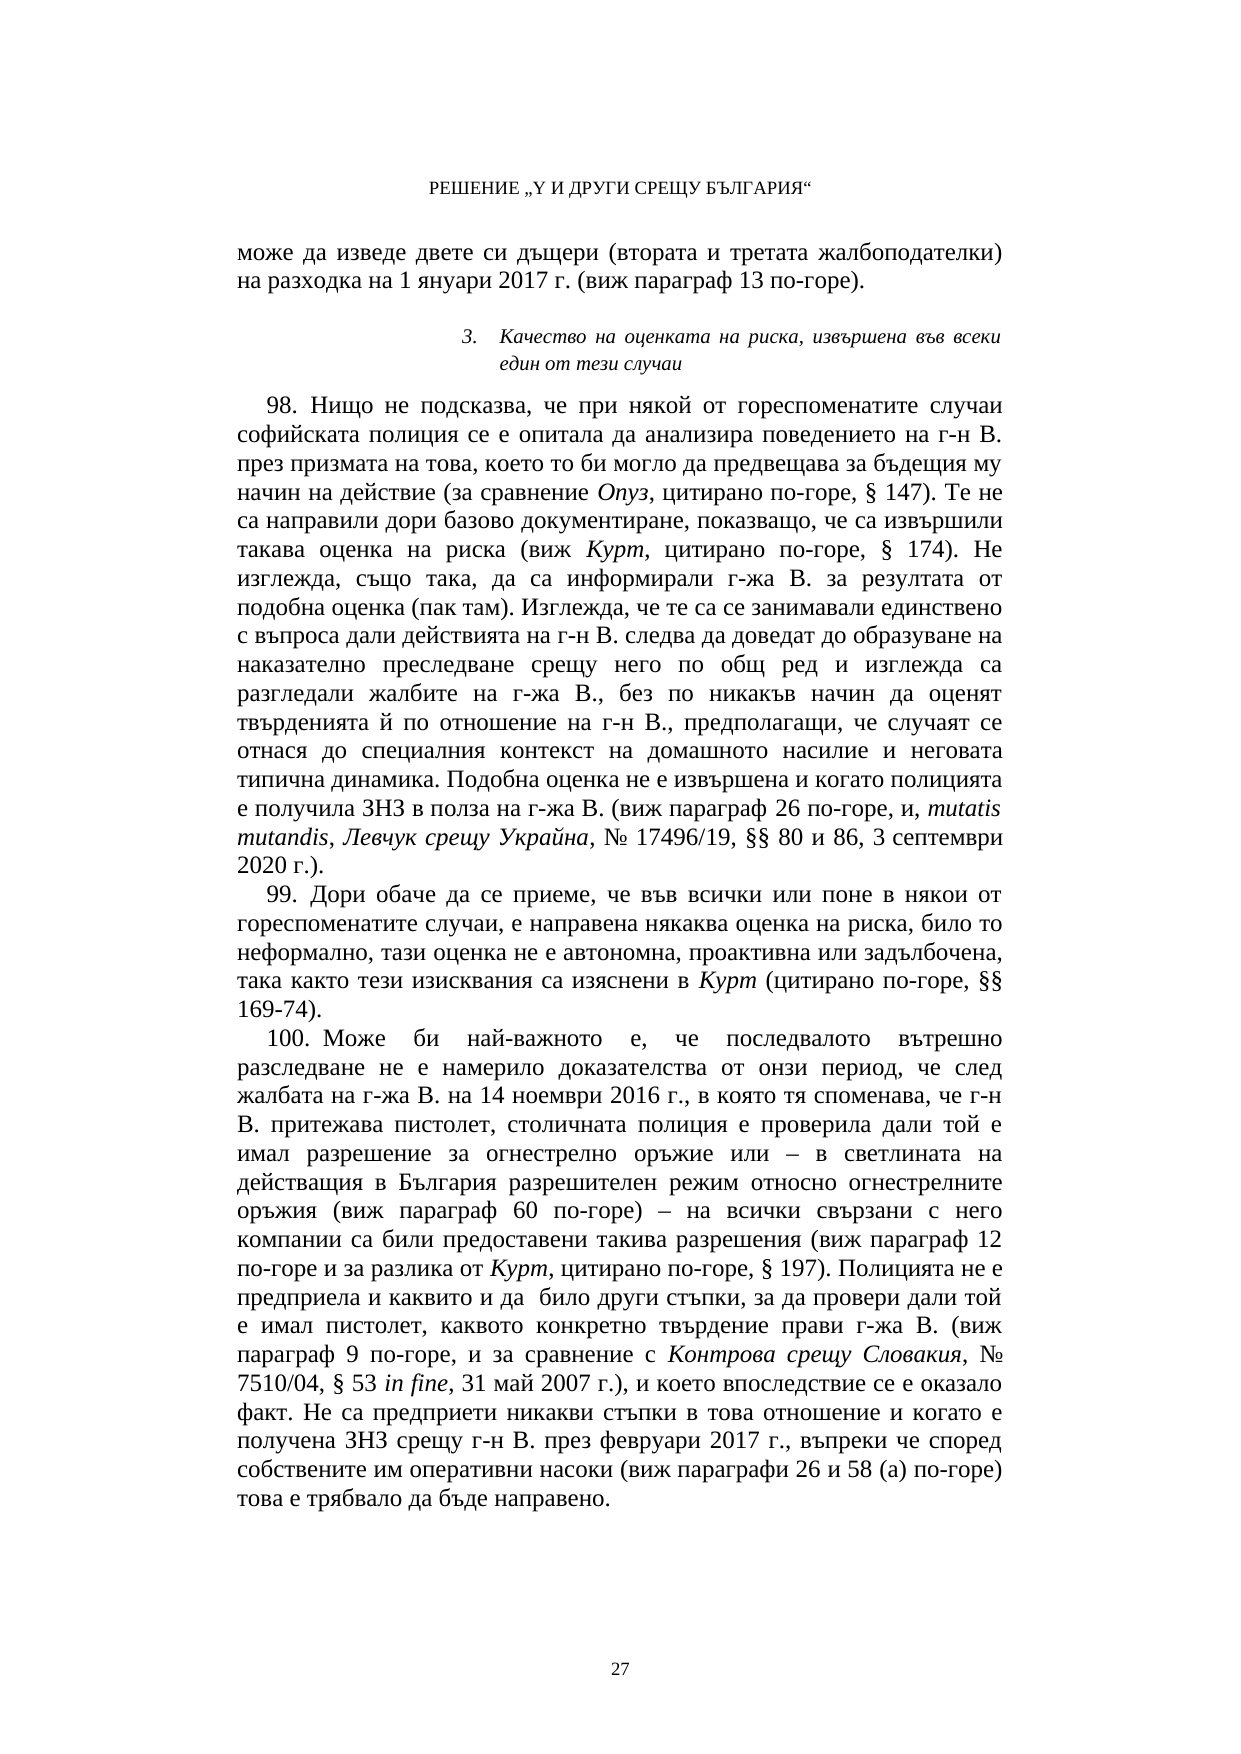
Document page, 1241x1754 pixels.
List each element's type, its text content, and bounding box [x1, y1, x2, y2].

text 98. Нищо не подсказва, че при някой от гореспоменатите случаи софийската полиция се е опитала да анализира поведението на г-н В. през призмата на това, което то би могло да предвещава за бъдещия му начин на действие (за сравнение Опуз, цитирано по-горе, § 147). Те не са направили дори базово документиране, показващо, че са извършили такава оценка на риска (виж Курт, цитирано по-горе, § 174). Не изглежда, също така, да са информирали г-жа В. за резултата от подобна оценка (пак там). Изглежда, че те са се занимавали единствено с въпроса дали действията на г-н В. следва да доведат до образуване на наказателно преследване срещу него по общ ред и изглежда са разгледали жалбите на г-жа В., без по никакъв начин да оценят твърденията й по отношение на г-н В., предполагащи, че случаят се отнася до специалния контекст на домашното насилие и неговата типична динамика. Подобна оценка не е извършена и когато полицията е получила ЗНЗ в полза на г-жа В. (виж параграф 26 по-горе, и, mutatis mutandis, Левчук срещу Украйна, № 17496/19, §§ 80 и 86, 3 септември 2020 г.). [237, 390, 1003, 879]
text 99. Дори обаче да се приеме, че във всички или поне в някои от гореспоменатите случаи, е направена някаква оценка на риска, било то неформално, тази оценка не е автономна, проактивна или задълбочена, така както тези изисквания са изяснени в Курт (цитирано по-горе, §§ 169-74). [237, 879, 1003, 1023]
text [237, 237, 1003, 294]
text Качество на оценката на риска, извършена във всеки един от тези случаи [462, 323, 1003, 375]
text 100. Може би най-важното е, че последвалото вътрешно разследване не е намерило доказателства от онзи период, че след жалбата на г-жа В. на 14 ноември 2016 г., в която тя споменава, че г-н В. притежава пистолет, столичната полиция е проверила дали той е имал разрешение за огнестрелно оръжие или – в светлината на действащия в България разрешителен режим относно огнестрелните оръжия (виж параграф 60 по-горе) – на всички свързани с него компании са били предоставени такива разрешения (виж параграф 12 по-горе и за разлика от Курт, цитирано по-горе, § 197). Полицията не е предприела и каквито и да било други стъпки, за да провери дали той е имал пистолет, каквото конкретно твърдение прави г-жа В. (виж параграф 9 по-горе, и за сравнение с Контрова срещу Словакия, № 7510/04, § 53 in fine, 31 май 2007 г.), и което впоследствие се е оказало факт. Не са предприети никакви стъпки в това отношение и когато е получена ЗНЗ срещу г-н В. през февруари 2017 г., въпреки че според собствените им оперативни насоки (виж параграфи 26 и 58 (а) по-горе) това е трябвало да бъде направено. [237, 1023, 1003, 1512]
